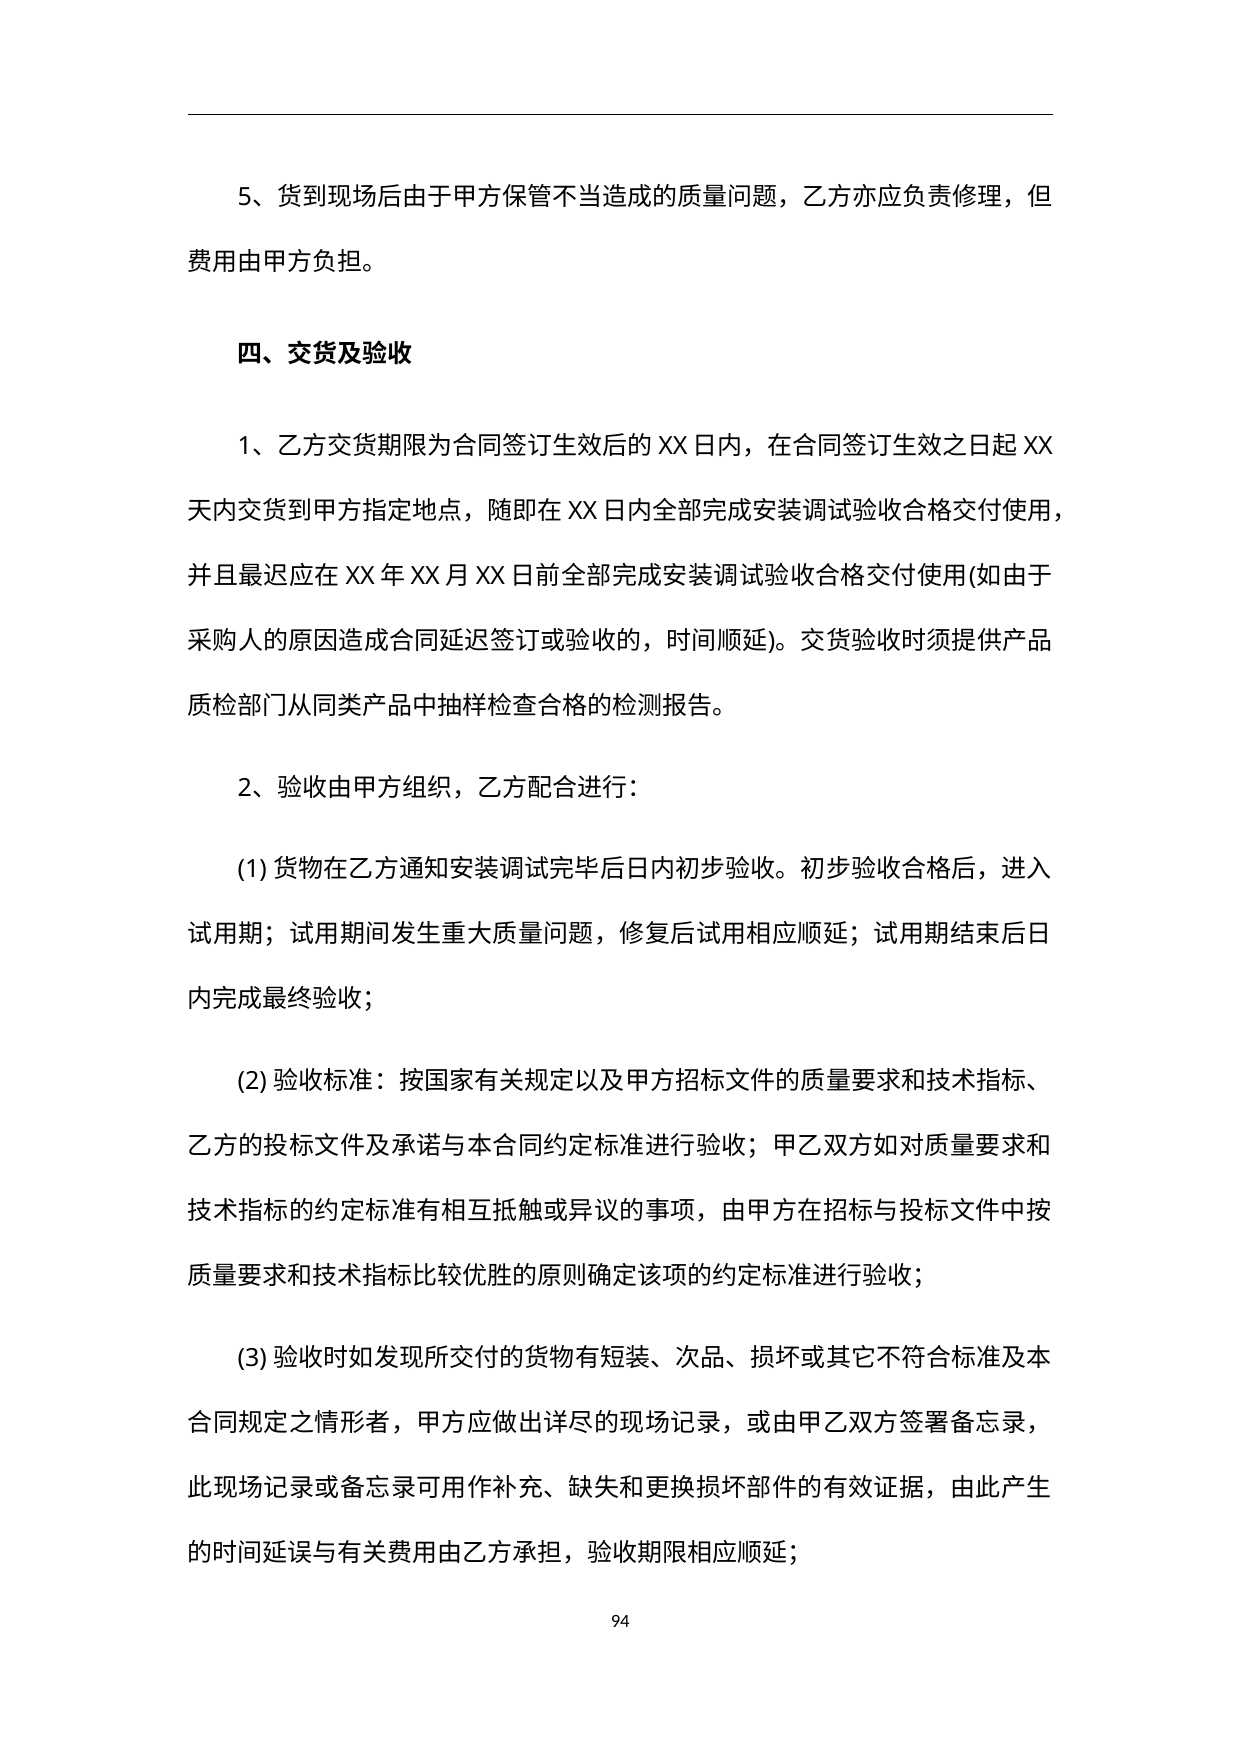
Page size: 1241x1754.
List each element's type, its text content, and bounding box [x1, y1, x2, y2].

text 1、乙方交货期限为合同签订生效后的XX日内，在合同签订生效之日起XX天内交货到甲方指定地点，随即在XX日内全部完成安装调试验收合格交付使用，并且最迟应在XX年XX月XX日前全部完成安装调试验收合格交付使用(如由于采购人的原因造成合同延迟签订或验收的，时间顺延)。交货验收时须提供产品质检部门从同类产品中抽样检查合格的检测报告。 [187, 411, 1053, 736]
text 5、货到现场后由于甲方保管不当造成的质量问题，乙方亦应负责修理，但费用由甲方负担。 [187, 162, 1053, 292]
text (2) 验收标准：按国家有关规定以及甲方招标文件的质量要求和技术指标、乙方的投标文件及承诺与本合同约定标准进行验收；甲乙双方如对质量要求和技术指标的约定标准有相互抵触或异议的事项，由甲方在招标与投标文件中按质量要求和技术指标比较优胜的原则确定该项的约定标准进行验收； [187, 1046, 1053, 1306]
text 2、验收由甲方组织，乙方配合进行： [187, 753, 1053, 818]
subtitle 四、交货及验收 [187, 319, 1053, 384]
text (1) 货物在乙方通知安装调试完毕后日内初步验收。初步验收合格后，进入试用期；试用期间发生重大质量问题，修复后试用相应顺延；试用期结束后日内完成最终验收； [187, 834, 1053, 1029]
text (3) 验收时如发现所交付的货物有短装、次品、损坏或其它不符合标准及本合同规定之情形者，甲方应做出详尽的现场记录，或由甲乙双方签署备忘录，此现场记录或备忘录可用作补充、缺失和更换损坏部件的有效证据，由此产生的时间延误与有关费用由乙方承担，验收期限相应顺延； [187, 1323, 1053, 1583]
